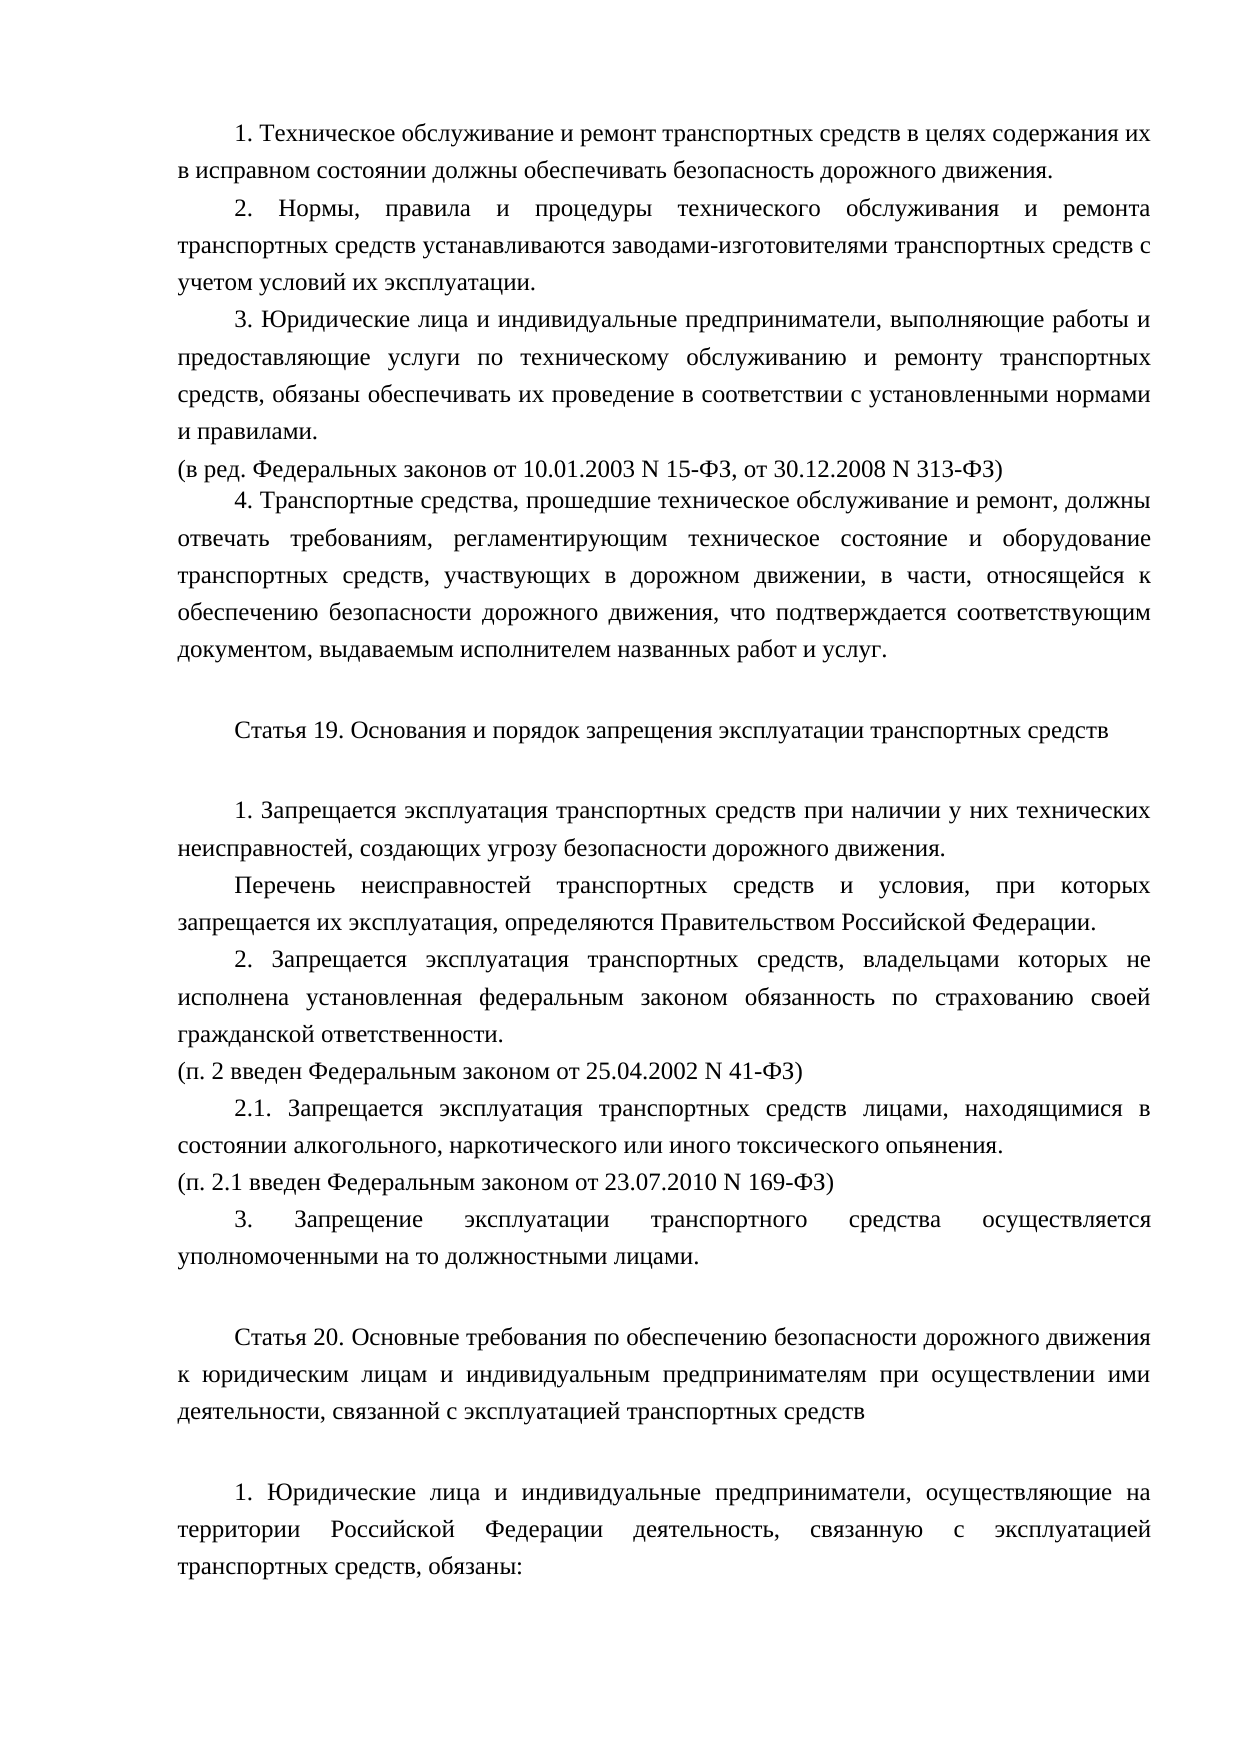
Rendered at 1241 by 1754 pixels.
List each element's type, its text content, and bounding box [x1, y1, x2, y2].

text Статья 20. Основные требования по обеспечению безопасности дорожного движения к юридическим лицам и индивидуальным предпринимателям при осуществлении ими деятельности, связанной с эксплуатацией транспортных средств [177, 1322, 1152, 1425]
text 3. Запрещение эксплуатации транспортного средства осуществляется уполномоченными на то должностными лицами. [177, 1204, 1152, 1270]
text Статья 19. Основания и порядок запрещения эксплуатации транспортных средств [177, 715, 1152, 744]
text (п. 2 введен Федеральным законом от 25.04.2002 N 41-ФЗ) [177, 1056, 1152, 1085]
text Перечень неисправностей транспортных средств и условия, при которых запрещается их эксплуатация, определяются Правительством Российской Федерации. [177, 870, 1152, 936]
text (в ред. Федеральных законов от 10.01.2003 N 15-ФЗ, от 30.12.2008 N 313-ФЗ) [177, 454, 1152, 482]
text 2. Нормы, правила и процедуры технического обслуживания и ремонта транспортных средств устанавливаются заводами-изготовителями транспортных средств с учетом условий их эксплуатации. [177, 193, 1152, 296]
text (п. 2.1 введен Федеральным законом от 23.07.2010 N 169-ФЗ) [177, 1167, 1152, 1196]
text 1. Запрещается эксплуатация транспортных средств при наличии у них технических неисправностей, создающих угрозу безопасности дорожного движения. [177, 795, 1152, 861]
text 1. Техническое обслуживание и ремонт транспортных средств в целях содержания их в исправном состоянии должны обеспечивать безопасность дорожного движения. [177, 118, 1152, 184]
text 3. Юридические лица и индивидуальные предприниматели, выполняющие работы и предоставляющие услуги по техническому обслуживанию и ремонту транспортных средств, обязаны обеспечивать их проведение в соответствии с установленными нормами и правилами. [177, 304, 1152, 445]
text 4. Транспортные средства, прошедшие техническое обслуживание и ремонт, должны отвечать требованиям, регламентирующим техническое состояние и оборудование транспортных средств, участвующих в дорожном движении, в части, относящейся к обеспечению безопасности дорожного движения, что подтверждается соответствующим документом, выдаваемым исполнителем названных работ и услуг. [177, 485, 1152, 663]
text 1. Юридические лица и индивидуальные предприниматели, осуществляющие на территории Российской Федерации деятельность, связанную с эксплуатацией транспортных средств, обязаны: [177, 1477, 1152, 1580]
text 2.1. Запрещается эксплуатация транспортных средств лицами, находящимися в состоянии алкогольного, наркотического или иного токсического опьянения. [177, 1093, 1152, 1159]
text 2. Запрещается эксплуатация транспортных средств, владельцами которых не исполнена установленная федеральным законом обязанность по страхованию своей гражданской ответственности. [177, 944, 1152, 1048]
